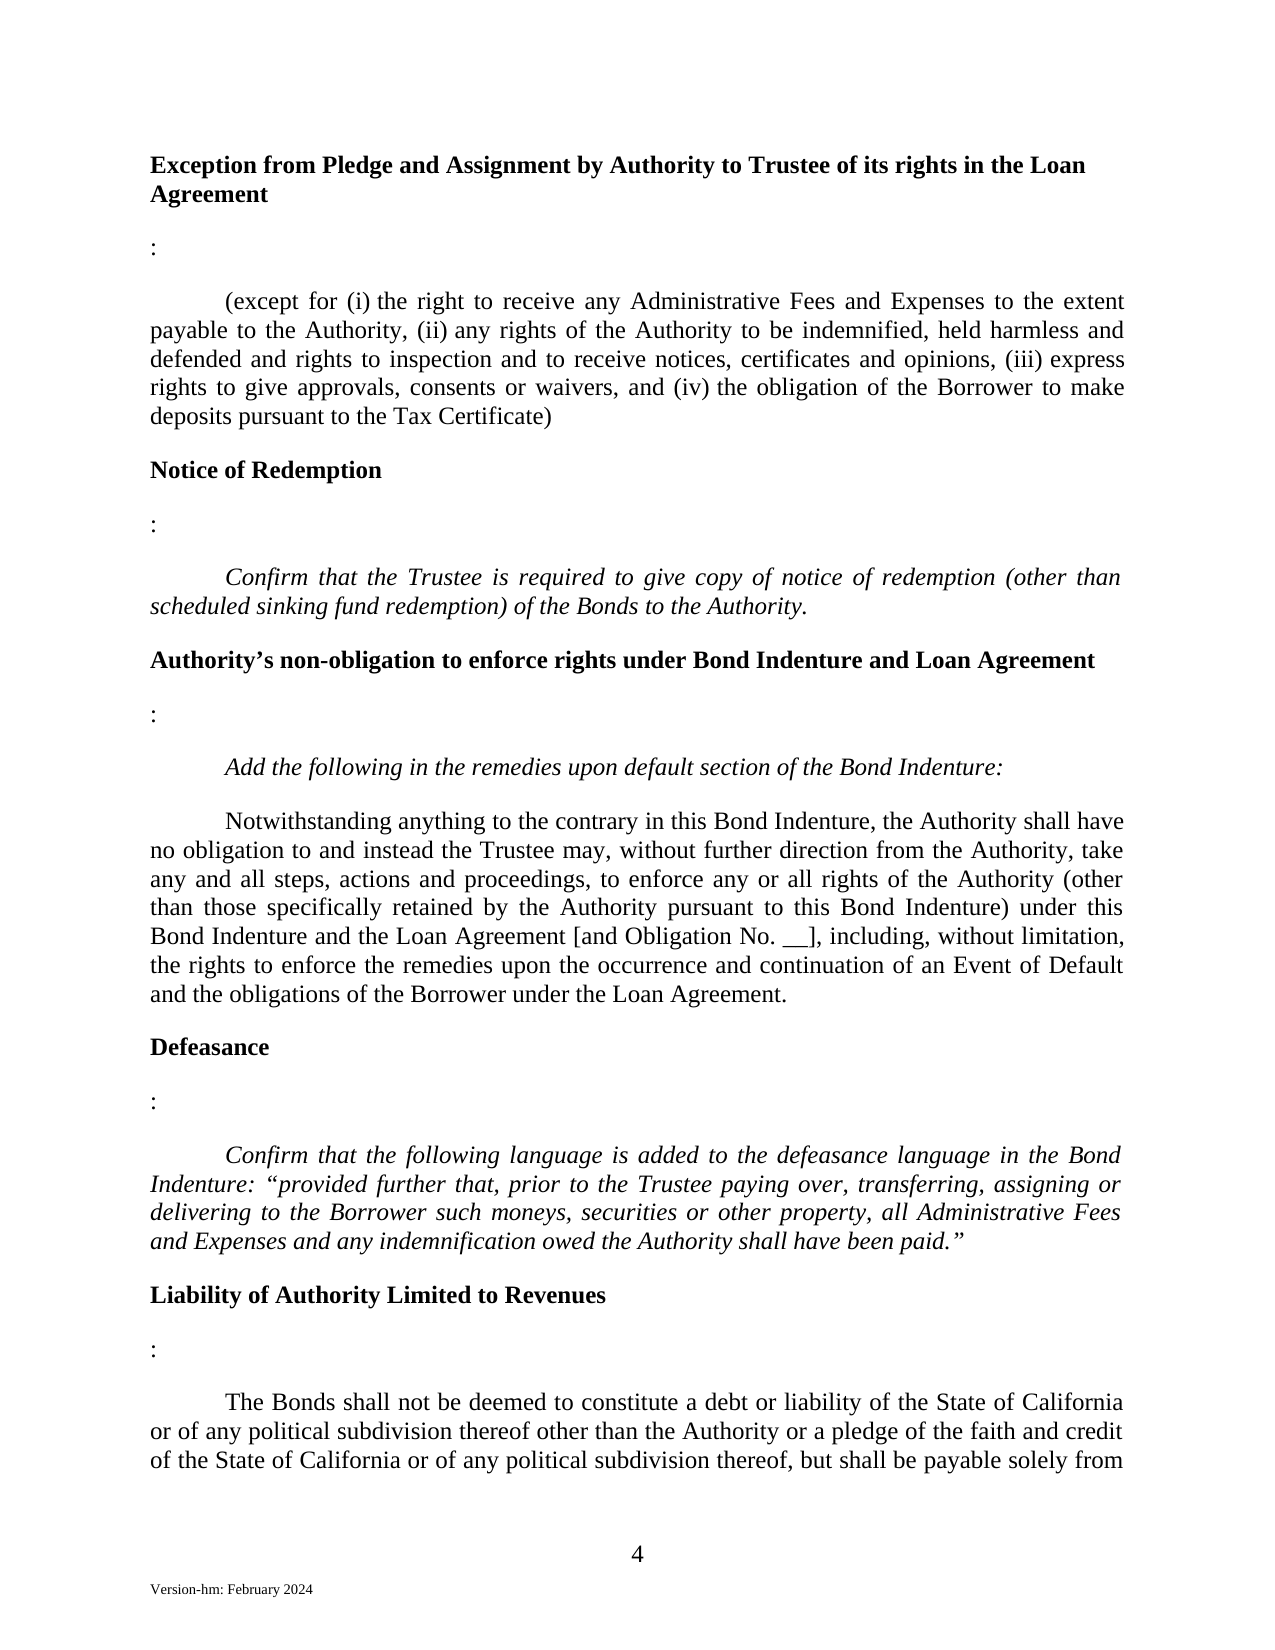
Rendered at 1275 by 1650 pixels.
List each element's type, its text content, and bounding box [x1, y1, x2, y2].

subtitle Liability of Authority Limited to Revenues [150, 1280, 1125, 1309]
subtitle Notice of Redemption [150, 455, 1125, 484]
subtitle Authority’s non-obligation to enforce rights under Bond Indenture and Loan Agreement [150, 645, 1125, 674]
text Confirm that the following language is added to the defeasance language in the Bond Indenture: “provided further that, prior to the Trustee paying over, transferring, assigning or delivering to the Borrower such moneys, securities or other property, all Administrative Fees and Expenses and any indemnification owed the Authority shall have been paid.” [150, 1140, 1125, 1255]
subtitle : [150, 232, 1125, 261]
subtitle : [150, 509, 1125, 537]
subtitle : [150, 1334, 1125, 1362]
subtitle Defeasance [150, 1032, 1125, 1061]
text Add the following in the remedies upon default section of the Bond Indenture: [150, 752, 1125, 781]
subtitle Exception from Pledge and Assignment by Authority to Trustee of its rights in the Loan Agreement [150, 150, 1125, 207]
text Notwithstanding anything to the contrary in this Bond Indenture, the Authority shall have no obligation to and instead the Trustee may, without further direction from the Authority, take any and all steps, actions and proceedings, to enforce any or all rights of the Authority (other than those specifically retained by the Authority pursuant to this Bond Indenture) under this Bond Indenture and the Loan Agreement [and Obligation No. __], including, without limitation, the rights to enforce the remedies upon the occurrence and continuation of an Event of Default and the obligations of the Borrower under the Loan Agreement. [150, 806, 1125, 1007]
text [150, 1387, 1125, 1474]
subtitle : [150, 699, 1125, 727]
text (except for (i) the right to receive any Administrative Fees and Expenses to the extent payable to the Authority, (ii) any rights of the Authority to be indemnified, held harmless and defended and rights to inspection and to receive notices, certificates and opinions, (iii) express rights to give approvals, consents or waivers, and (iv) the obligation of the Borrower to make deposits pursuant to the Tax Certificate) [150, 286, 1125, 430]
text Confirm that the Trustee is required to give copy of notice of redemption (other than scheduled sinking fund redemption) of the Bonds to the Authority. [150, 562, 1125, 620]
subtitle : [150, 1086, 1125, 1115]
